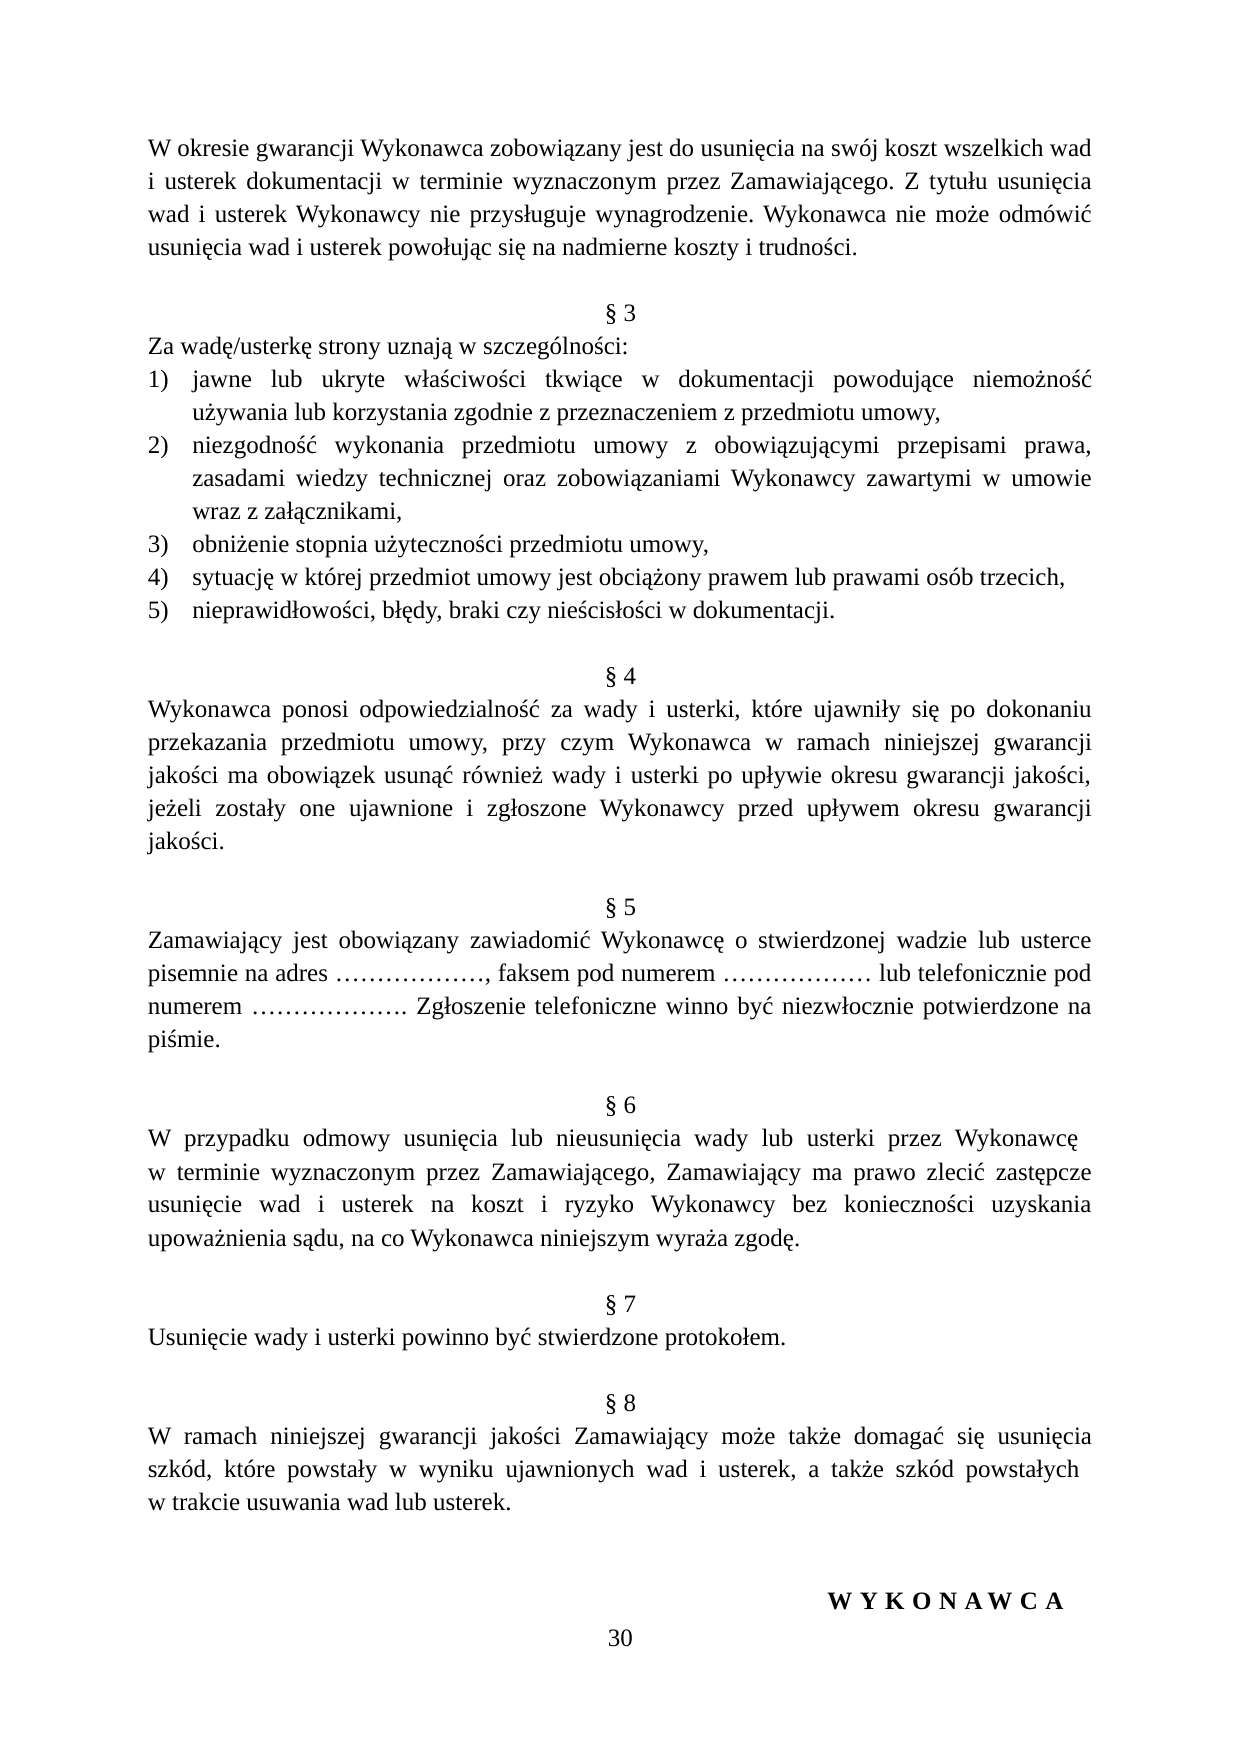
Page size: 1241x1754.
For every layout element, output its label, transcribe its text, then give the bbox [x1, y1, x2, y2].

list sytuację w której przedmiot umowy jest obciążony prawem lub prawami osób trzecich, [148, 562, 1093, 591]
text Wykonawca ponosi odpowiedzialność za wady i usterki, które ujawniły się po dokonaniu przekazania przedmiotu umowy, przy czym Wykonawca w ramach niniejszej gwarancji jakości ma obowiązek usunąć również wady i usterki po upływie okresu gwarancji jakości, jeżeli zostały one ujawnione i zgłoszone Wykonawcy przed upływem okresu gwarancji jakości. [148, 694, 1093, 855]
text § 6 [148, 1091, 1093, 1119]
text § 4 [148, 661, 1093, 690]
list nieprawidłowości, błędy, braki czy nieścisłości w dokumentacji. [148, 595, 1093, 624]
text W ramach niniejszej gwarancji jakości Zamawiający może także domagać się usunięcia szkód, które powstały w wyniku ujawnionych wad i usterek, a także szkód powstałych w trakcie usuwania wad lub usterek. [148, 1421, 1093, 1516]
text § 8 [148, 1388, 1093, 1416]
text W przypadku odmowy usunięcia lub nieusunięcia wady lub usterki przez Wykonawcę w terminie wyznaczonym przez Zamawiającego, Zamawiający ma prawo zlecić zastępcze usunięcie wad i usterek na koszt i ryzyko Wykonawcy bez konieczności uzyskania upoważnienia sądu, na co Wykonawca niniejszym wyraża zgodę. [148, 1123, 1093, 1251]
text WYKONAWCA [827, 1586, 1093, 1614]
text § 3 [148, 298, 1093, 327]
list obniżenie stopnia użyteczności przedmiotu umowy, [148, 529, 1093, 558]
text § 7 [148, 1289, 1093, 1317]
text Usunięcie wady i usterki powinno być stwierdzone protokołem. [148, 1322, 1093, 1350]
text W okresie gwarancji Wykonawca zobowiązany jest do usunięcia na swój koszt wszelkich wad i usterek dokumentacji w terminie wyznaczonym przez Zamawiającego. Z tytułu usunięcia wad i usterek Wykonawcy nie przysługuje wynagrodzenie. Wykonawca nie może odmówić usunięcia wad i usterek powołując się na nadmierne koszty i trudności. [148, 133, 1093, 261]
list niezgodność wykonania przedmiotu umowy z obowiązującymi przepisami prawa, zasadami wiedzy technicznej oraz zobowiązaniami Wykonawcy zawartymi w umowie wraz z załącznikami, [148, 430, 1093, 525]
text § 5 [148, 892, 1093, 921]
text Za wadę/usterkę strony uznają w szczególności: [148, 331, 1093, 360]
text Zamawiający jest obowiązany zawiadomić Wykonawcę o stwierdzonej wadzie lub usterce pisemnie na adres ………………, faksem pod numerem ……………… lub telefonicznie pod numerem ………………. Zgłoszenie telefoniczne winno być niezwłocznie potwierdzone na piśmie. [148, 925, 1093, 1053]
list jawne lub ukryte właściwości tkwiące w dokumentacji powodujące niemożność używania lub korzystania zgodnie z przeznaczeniem z przedmiotu umowy, [148, 364, 1093, 426]
